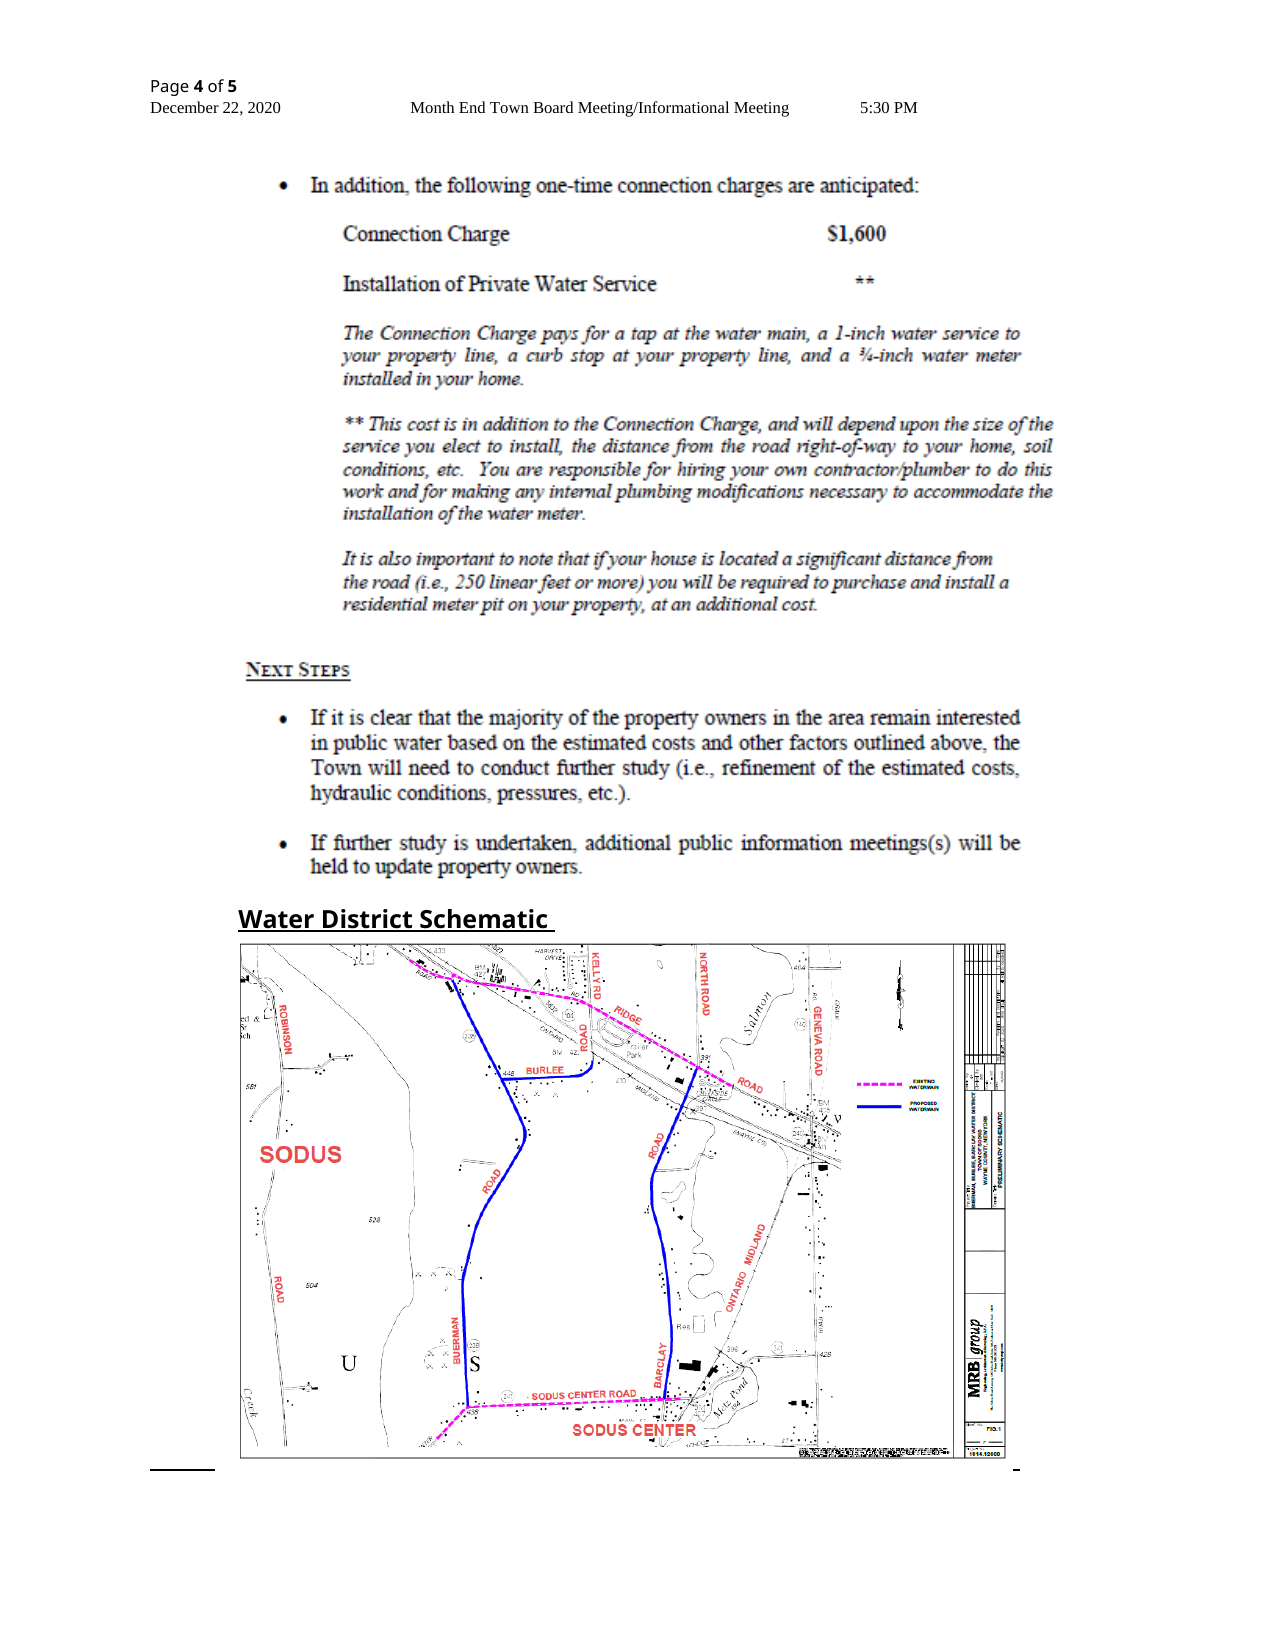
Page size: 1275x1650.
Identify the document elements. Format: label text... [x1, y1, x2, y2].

picture [154, 150, 1121, 902]
text Water District Schematic [225, 902, 1125, 936]
picture [215, 935, 1013, 1467]
